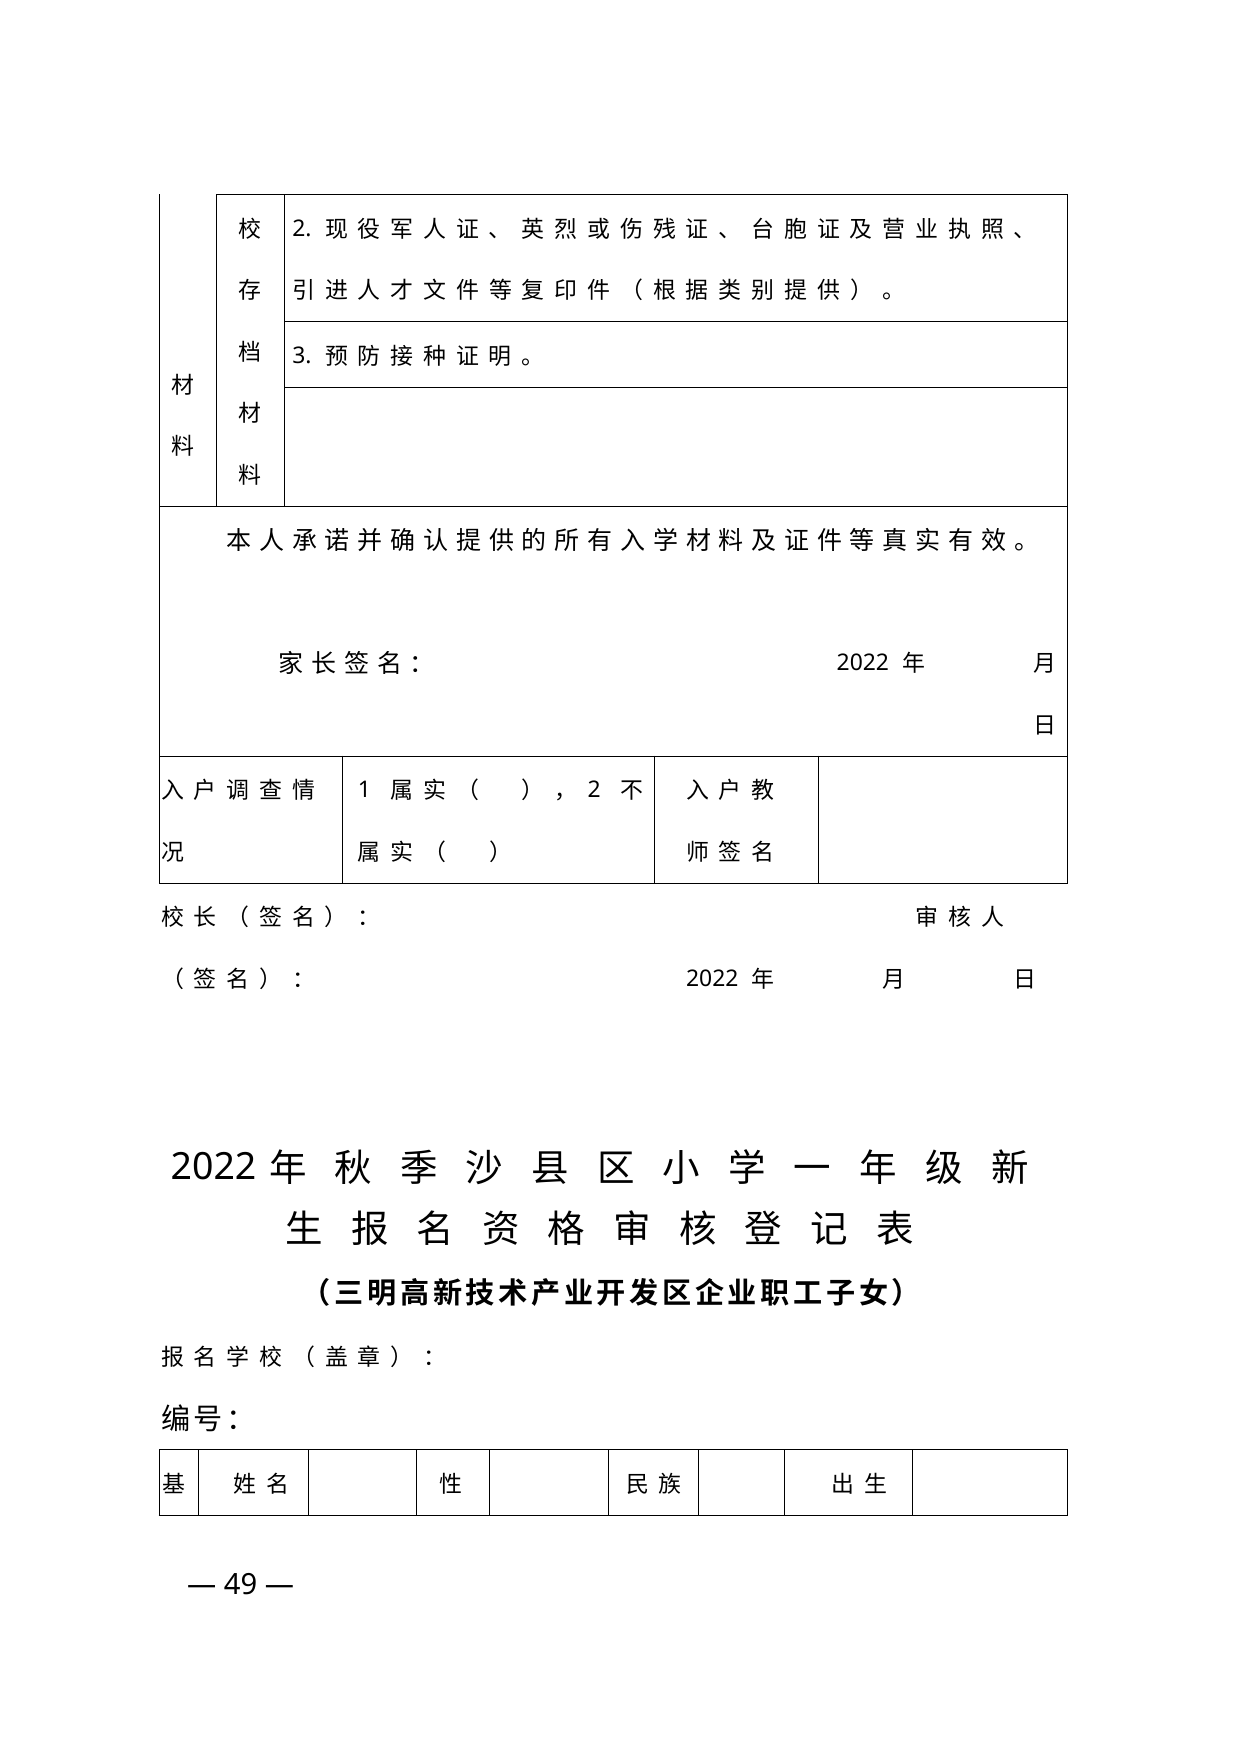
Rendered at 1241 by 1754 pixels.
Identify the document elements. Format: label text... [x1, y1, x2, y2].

table_cell 入户教师签名 [655, 757, 818, 883]
table_cell 1属实（ ），2不属实（ ） [343, 757, 654, 883]
table_cell （三明高新技术产业开发区企业职工子女） [159, 1259, 1067, 1323]
table_cell 2. 现役军人证、英烈或伤残证、台胞证及营业执照、引进人才文件等复印件（根据类别提供）。 [285, 195, 1067, 321]
table_cell [490, 1450, 608, 1515]
table_cell 本人承诺并确认提供的所有入学材料及证件等真实有效。 家长签名： 2022年 月 日 [160, 507, 1067, 756]
table_header 2022年秋季沙县区小学一年级新生报名资格审核登记表 [159, 1133, 1067, 1259]
table_cell 基本信息 [160, 1450, 198, 1515]
table_cell 姓名 [199, 1450, 308, 1515]
table_cell 3.预防接种证明。 [285, 322, 1067, 387]
table_cell [285, 388, 1067, 506]
table_cell 学校存档材料 [217, 195, 284, 506]
table_cell 性别 [417, 1450, 489, 1515]
table_cell 校长（签名）： 审核人（签名）： 2022年 月 日 [159, 884, 1067, 1010]
table_cell [309, 1450, 416, 1515]
table_cell 民族 [609, 1450, 698, 1515]
table_cell 出生年月 [785, 1450, 912, 1515]
table_cell [819, 757, 1067, 883]
table_cell 入户调查情况 [160, 757, 342, 883]
table_cell [913, 1450, 1067, 1515]
table_cell 报名学校（盖章）： 编号： [159, 1323, 1067, 1449]
table_cell [699, 1450, 784, 1515]
